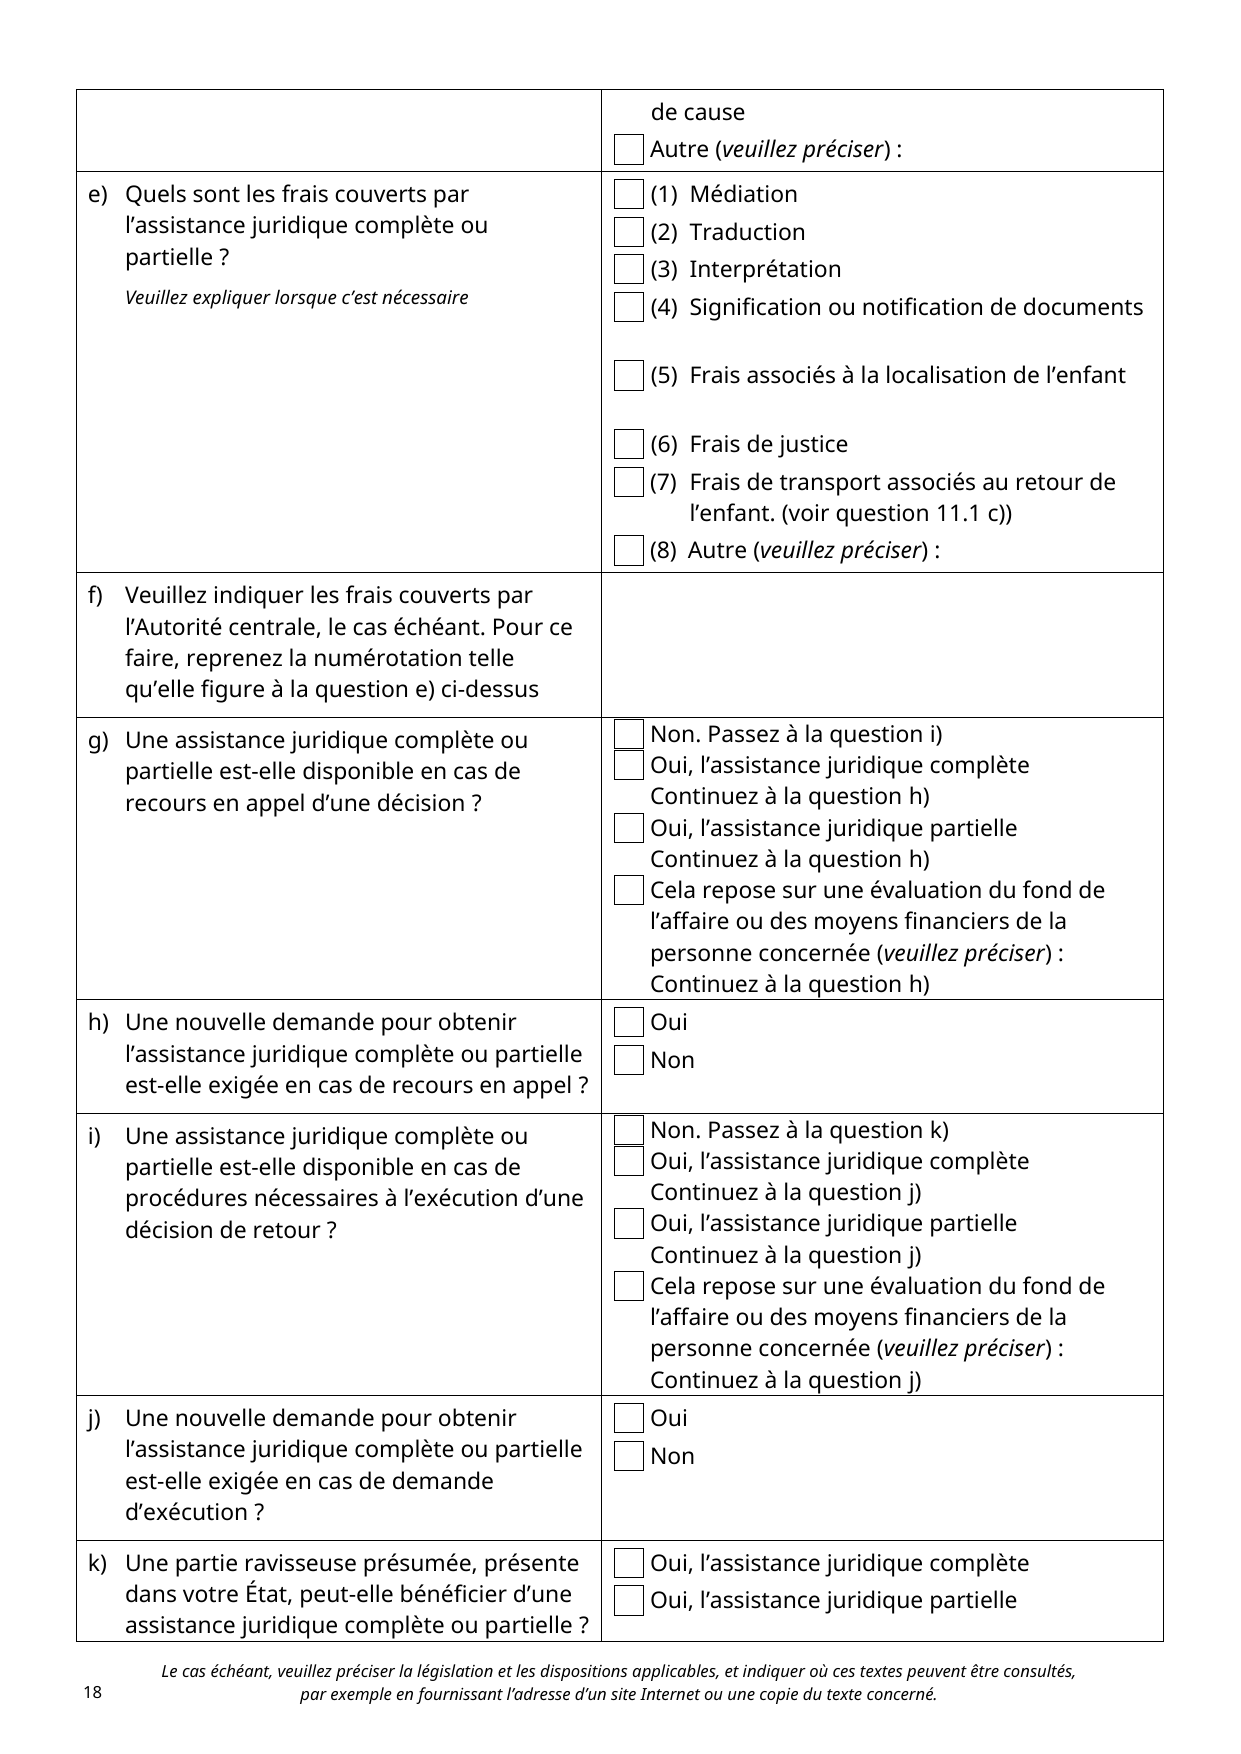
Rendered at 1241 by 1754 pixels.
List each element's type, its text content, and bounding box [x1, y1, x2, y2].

table_cell Oui Non [602, 1000, 1163, 1113]
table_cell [602, 1541, 1163, 1641]
table_cell Une assistance juridique complète ou partielle est-elle disponible en cas de recours en appel d’une décision ? [77, 718, 601, 999]
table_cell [77, 1541, 601, 1641]
table_cell Une assistance juridique complète ou partielle est-elle disponible en cas de procédures nécessaires à l’exécution d’une décision de retour ? [77, 1114, 601, 1395]
table_cell Oui Non [602, 1396, 1163, 1540]
table_cell Une nouvelle demande pour obtenir l’assistance juridique complète ou partielle est-elle exigée en cas de demande d’exécution ? [77, 1396, 601, 1540]
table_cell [77, 90, 601, 171]
table_cell Une nouvelle demande pour obtenir l’assistance juridique complète ou partielle est-elle exigée en cas de recours en appel ? [77, 1000, 601, 1113]
table_cell Veuillez indiquer les frais couverts par l’Autorité centrale, le cas échéant. Pour ce faire, reprenez la numérotation telle qu’elle figure à la question e) ci-dessus [77, 573, 601, 717]
table_cell [602, 573, 1163, 717]
table_cell Non. Passez à la question k) Oui, l’assistance juridique complète Continuez à la question j) Oui, l’assistance juridique partielle Continuez à la question j) Cela repose sur une évaluation du fond de l’affaire ou des moyens financiers de la personne concernée (veuillez préciser) : Continuez à la question j) [602, 1114, 1163, 1395]
table_cell Quels sont les frais couverts par l’assistance juridique complète ou partielle ? Veuillez expliquer lorsque c’est nécessaire [77, 172, 601, 572]
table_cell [602, 90, 1163, 171]
table_cell Non. Passez à la question i) Oui, l’assistance juridique complète Continuez à la question h) Oui, l’assistance juridique partielle Continuez à la question h) Cela repose sur une évaluation du fond de l’affaire ou des moyens financiers de la personne concernée (veuillez préciser) : Continuez à la question h) [602, 718, 1163, 999]
table_cell (1) Médiation (2) Traduction (3) Interprétation (4) Signification ou notification de documents (5) Frais associés à la localisation de l’enfant (6) Frais de justice (7) Frais de transport associés au retour de l’enfant. (voir question 11.1 c)) (8) Autre (veuillez préciser) : [602, 172, 1163, 572]
